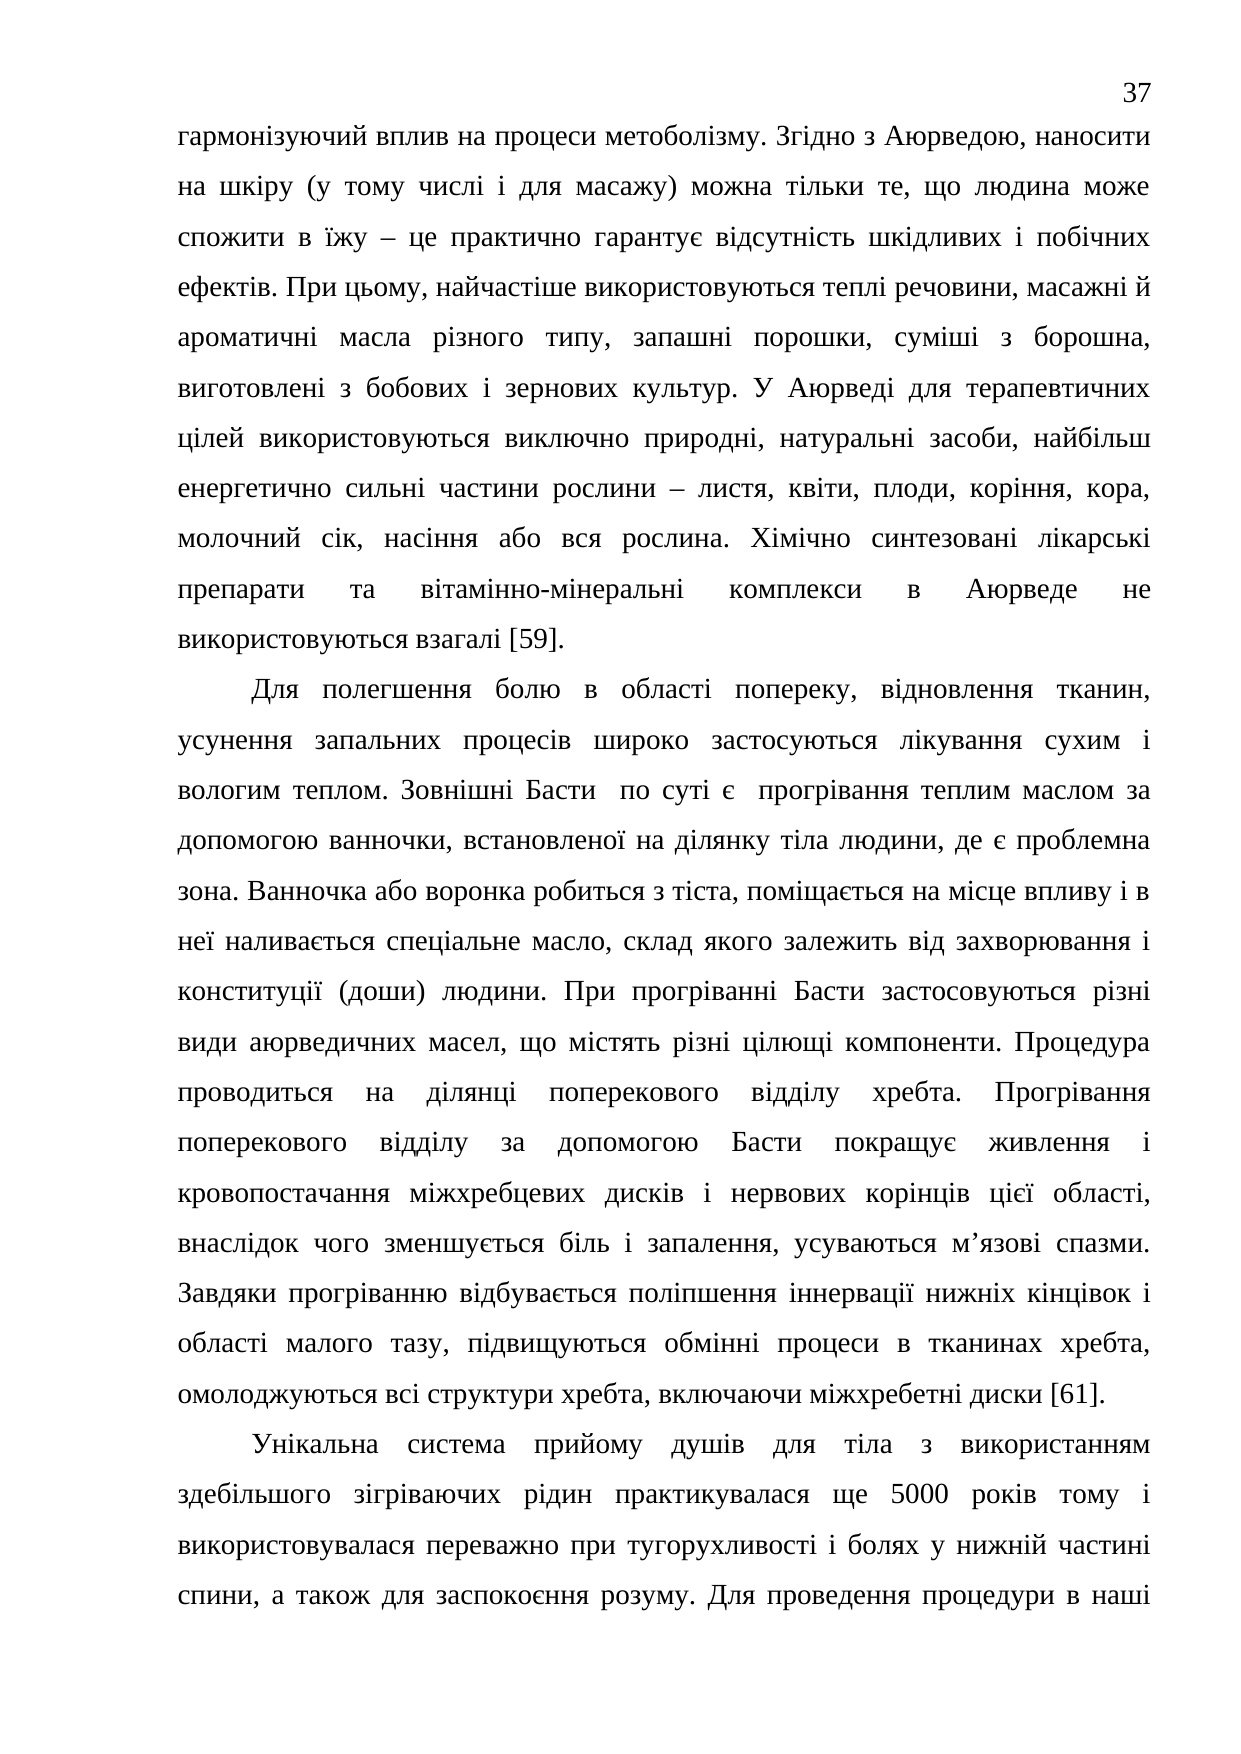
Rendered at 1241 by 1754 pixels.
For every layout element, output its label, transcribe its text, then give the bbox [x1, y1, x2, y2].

text Для полегшення болю в області попереку, відновлення тканин, усунення запальних процесів широко застосуються лікування сухим і вологим теплом. Зовнішні Басти по суті є прогрівання теплим маслом за допомогою ванночки, встановленої на ділянку тіла людини, де є проблемна зона. Ванночка або воронка робиться з тіста, поміщається на місце впливу і в неї наливається спеціальне масло, склад якого залежить від захворювання і конституції (доши) людини. При прогріванні Басти застосовуються різні види аюрведичних масел, що містять різні цілющі компоненти. Процедура проводиться на ділянці поперекового відділу хребта. Прогрівання поперекового відділу за допомогою Басти покращує живлення і кровопостачання міжхребцевих дисків і нервових корінців цієї області, внаслідок чого зменшується біль і запалення, усуваються м’язові спазми. Завдяки прогріванню відбувається поліпшення іннервації нижніх кінцівок і області малого тазу, підвищуються обмінні процеси в тканинах хребта, омолоджуються всі структури хребта, включаючи міжхребетні диски [61]. [177, 672, 1152, 1409]
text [177, 118, 1152, 655]
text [177, 1426, 1152, 1611]
